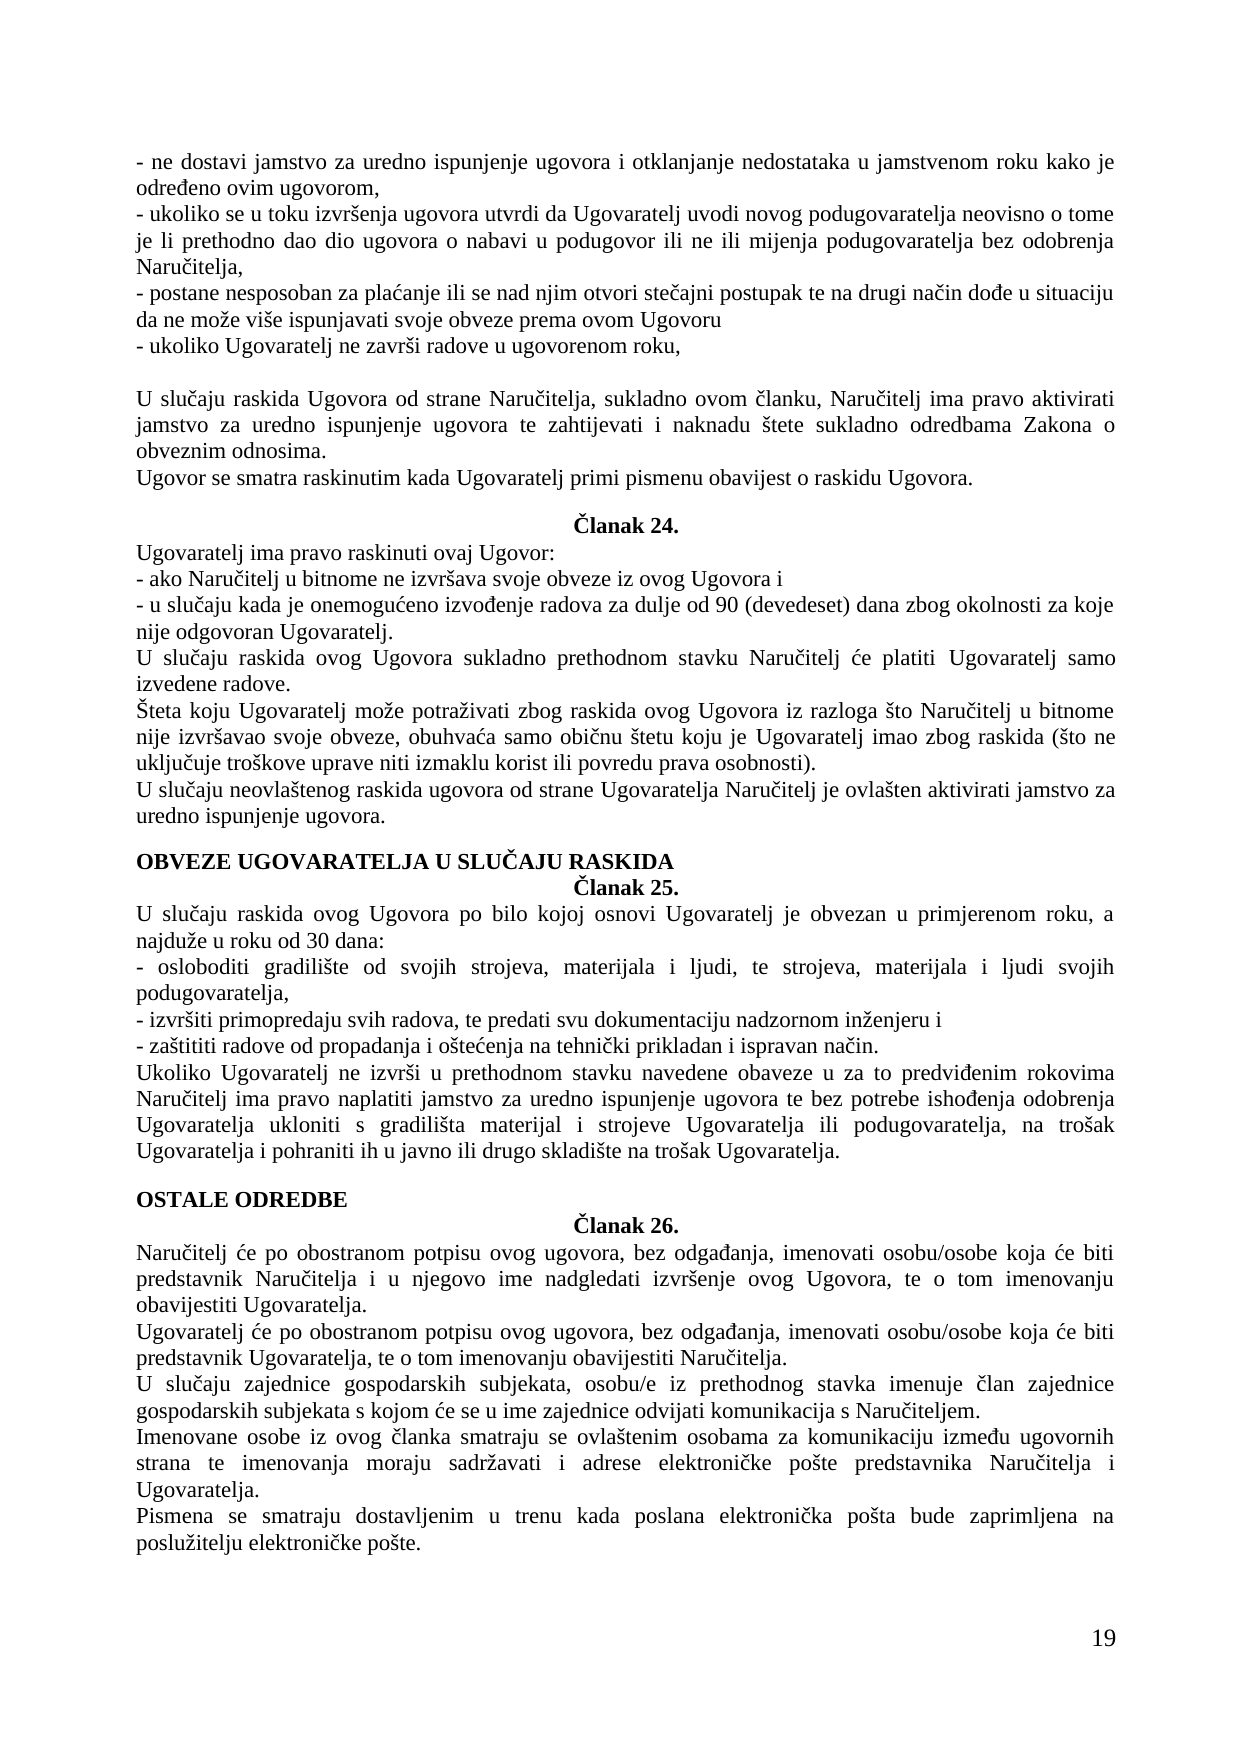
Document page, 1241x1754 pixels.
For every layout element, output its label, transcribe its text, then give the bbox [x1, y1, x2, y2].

text Pismena se smatraju dostavljenim u trenu kada poslana elektronička pošta bude zaprimljena na poslužitelju elektroničke pošte. [136, 1502, 1116, 1555]
text U slučaju raskida Ugovora od strane Naručitelja, sukladno ovom članku, Naručitelj ima pravo aktivirati jamstvo za uredno ispunjenje ugovora te zahtijevati i naknadu štete sukladno odredbama Zakona o obveznim odnosima. [136, 385, 1116, 464]
text Ugovaratelj će po obostranom potpisu ovog ugovora, bez odgađanja, imenovati osobu/osobe koja će biti predstavnik Ugovaratelja, te o tom imenovanju obavijestiti Naručitelja. [136, 1318, 1116, 1370]
text Članak 24. [136, 512, 1116, 539]
text - ne dostavi jamstvo za uredno ispunjenje ugovora i otklanjanje nedostataka u jamstvenom roku kako je određeno ovim ugovorom, [136, 148, 1116, 200]
text Imenovane osobe iz ovog članka smatraju se ovlaštenim osobama za komunikaciju između ugovornih strana te imenovanja moraju sadržavati i adrese elektroničke pošte predstavnika Naručitelja i Ugovaratelja. [136, 1423, 1116, 1502]
text OSTALE ODREDBE [136, 1186, 1116, 1212]
text - ako Naručitelj u bitnome ne izvršava svoje obveze iz ovog Ugovora i [136, 565, 1116, 591]
text Naručitelj će po obostranom potpisu ovog ugovora, bez odgađanja, imenovati osobu/osobe koja će biti predstavnik Naručitelja i u njegovo ime nadgledati izvršenje ovog Ugovora, te o tom imenovanju obavijestiti Ugovaratelja. [136, 1239, 1116, 1318]
text - ukoliko se u toku izvršenja ugovora utvrdi da Ugovaratelj uvodi novog podugovaratelja neovisno o tome je li prethodno dao dio ugovora o nabavi u podugovor ili ne ili mijenja podugovaratelja bez odobrenja Naručitelja, [136, 200, 1116, 279]
text - ukoliko Ugovaratelj ne završi radove u ugovorenom roku, [136, 332, 1116, 358]
text Članak 26. [136, 1212, 1116, 1239]
text U slučaju raskida ovog Ugovora po bilo kojoj osnovi Ugovaratelj je obvezan u primjerenom roku, a najduže u roku od 30 dana: [136, 900, 1116, 953]
text - postane nesposoban za plaćanje ili se nad njim otvori stečajni postupak te na drugi način dođe u situaciju da ne može više ispunjavati svoje obveze prema ovom Ugovoru [136, 279, 1116, 332]
text U slučaju neovlaštenog raskida ugovora od strane Ugovaratelja Naručitelj je ovlašten aktivirati jamstvo za uredno ispunjenje ugovora. [136, 776, 1116, 828]
text - izvršiti primopredaju svih radova, te predati svu dokumentaciju nadzornom inženjeru i [136, 1006, 1116, 1032]
text - u slučaju kada je onemogućeno izvođenje radova za dulje od 90 (devedeset) dana zbog okolnosti za koje nije odgovoran Ugovaratelj. [136, 591, 1116, 644]
text - osloboditi gradilište od svojih strojeva, materijala i ljudi, te strojeva, materijala i ljudi svojih podugovaratelja, [136, 953, 1116, 1006]
text OBVEZE UGOVARATELJA U SLUČAJU RASKIDA [136, 848, 1116, 874]
text Šteta koju Ugovaratelj može potraživati zbog raskida ovog Ugovora iz razloga što Naručitelj u bitnome nije izvršavao svoje obveze, obuhvaća samo običnu štetu koju je Ugovaratelj imao zbog raskida (što ne uključuje troškove uprave niti izmaklu korist ili povredu prava osobnosti). [136, 697, 1116, 776]
text Ukoliko Ugovaratelj ne izvrši u prethodnom stavku navedene obaveze u za to predviđenim rokovima Naručitelj ima pravo naplatiti jamstvo za uredno ispunjenje ugovora te bez potrebe ishođenja odobrenja Ugovaratelja ukloniti s gradilišta materijal i strojeve Ugovaratelja ili podugovaratelja, na trošak Ugovaratelja i pohraniti ih u javno ili drugo skladište na trošak Ugovaratelja. [136, 1058, 1116, 1164]
text Ugovor se smatra raskinutim kada Ugovaratelj primi pismenu obavijest o raskidu Ugovora. [136, 464, 1116, 490]
text U slučaju raskida ovog Ugovora sukladno prethodnom stavku Naručitelj će platiti Ugovaratelj samo izvedene radove. [136, 644, 1116, 697]
text Ugovaratelj ima pravo raskinuti ovaj Ugovor: [136, 539, 1116, 565]
text - zaštititi radove od propadanja i oštećenja na tehnički prikladan i ispravan način. [136, 1032, 1116, 1058]
text U slučaju zajednice gospodarskih subjekata, osobu/e iz prethodnog stavka imenuje član zajednice gospodarskih subjekata s kojom će se u ime zajednice odvijati komunikacija s Naručiteljem. [136, 1370, 1116, 1423]
text Članak 25. [136, 874, 1116, 900]
